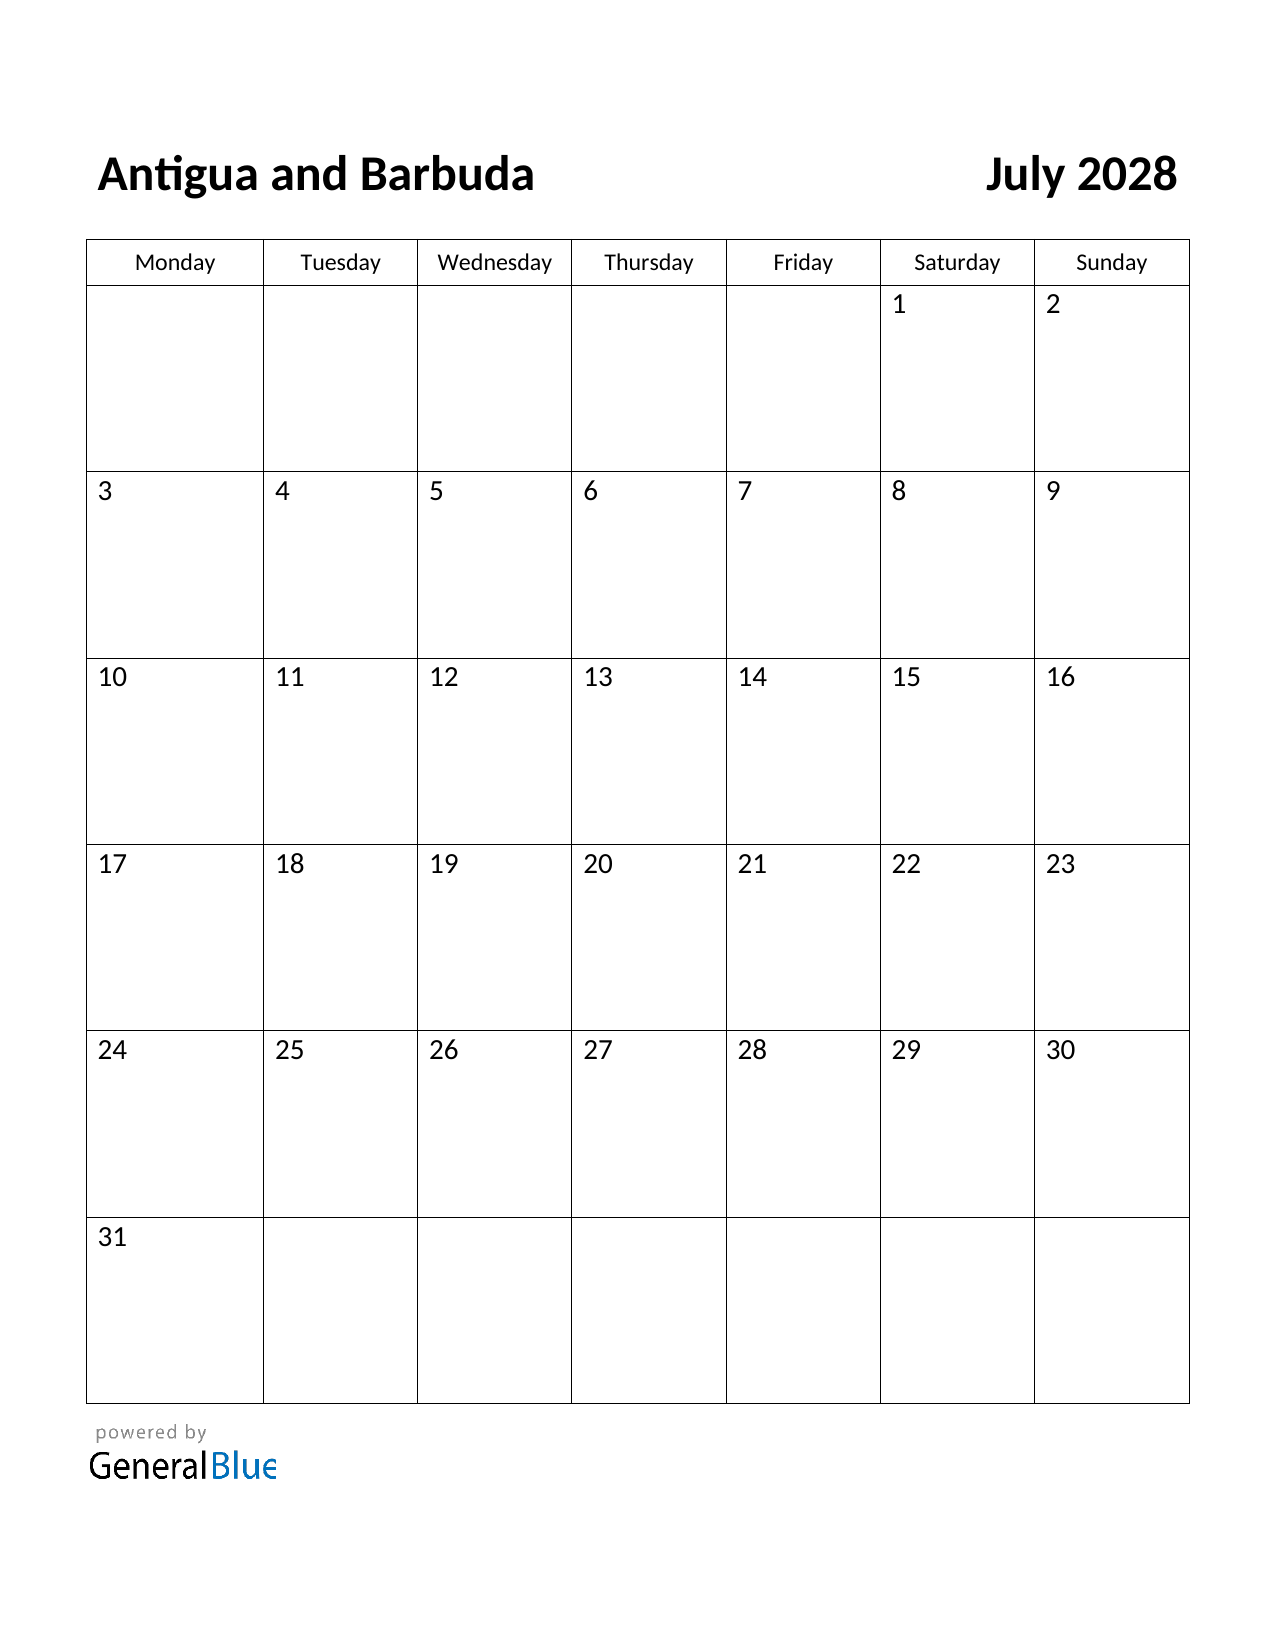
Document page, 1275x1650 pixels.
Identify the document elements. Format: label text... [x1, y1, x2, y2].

table_cell 5 [418, 472, 571, 504]
picture [88, 1421, 276, 1484]
table_cell 12 [418, 659, 571, 691]
table_cell 24 [87, 1031, 263, 1064]
table_cell 13 [572, 659, 726, 691]
table_cell 29 [881, 1031, 1034, 1064]
table_header Antigua and Barbuda [86, 105, 572, 239]
table_cell [418, 286, 571, 318]
table_cell [418, 1250, 571, 1403]
table_cell [727, 505, 880, 657]
table_cell [881, 1250, 1034, 1403]
table_cell [87, 878, 263, 1030]
table_cell 10 [87, 659, 263, 691]
table_cell [1035, 318, 1189, 471]
table_cell [264, 878, 417, 1030]
table_cell [418, 1064, 571, 1217]
table_cell 9 [1035, 472, 1189, 504]
table_cell Sunday [1035, 240, 1189, 284]
table_cell [418, 691, 571, 844]
table_cell [572, 691, 726, 844]
table_cell [881, 318, 1034, 471]
table_header July 2028 [572, 105, 1189, 239]
table_cell 14 [727, 659, 880, 691]
table_cell [727, 1064, 880, 1217]
table_cell [1035, 878, 1189, 1030]
table_cell [881, 878, 1034, 1030]
table_cell 3 [87, 472, 263, 504]
table_cell [1035, 1250, 1189, 1403]
table_cell Monday [87, 240, 263, 284]
table_cell [1035, 1218, 1189, 1250]
table_cell [86, 1404, 1189, 1502]
table_cell [572, 878, 726, 1030]
table_cell 15 [881, 659, 1034, 691]
table_cell Thursday [572, 240, 726, 284]
table_cell 7 [727, 472, 880, 504]
table_cell [881, 1218, 1034, 1250]
table_cell 16 [1035, 659, 1189, 691]
table_cell [727, 286, 880, 318]
table_cell [87, 286, 263, 318]
table_cell Wednesday [418, 240, 571, 284]
table_cell [87, 505, 263, 657]
table_cell [87, 691, 263, 844]
table_cell [727, 691, 880, 844]
table_cell 4 [264, 472, 417, 504]
table_cell 22 [881, 845, 1034, 877]
table_cell [572, 318, 726, 471]
table_cell [418, 1218, 571, 1250]
table_cell 27 [572, 1031, 726, 1064]
table_cell 2 [1035, 286, 1189, 318]
table_cell [87, 1064, 263, 1217]
table_cell 20 [572, 845, 726, 877]
table_cell [264, 318, 417, 471]
table_cell 23 [1035, 845, 1189, 877]
table_cell Saturday [881, 240, 1034, 284]
table_cell [572, 1250, 726, 1403]
table_cell [418, 878, 571, 1030]
table_cell 25 [264, 1031, 417, 1064]
table_cell [572, 1064, 726, 1217]
table_cell [1035, 505, 1189, 657]
table_cell 28 [727, 1031, 880, 1064]
table_cell [727, 1250, 880, 1403]
table_cell 1 [881, 286, 1034, 318]
table_cell [264, 286, 417, 318]
table_cell [1035, 1064, 1189, 1217]
table_cell [727, 878, 880, 1030]
table_cell 26 [418, 1031, 571, 1064]
table_cell [572, 1218, 726, 1250]
table_cell [264, 691, 417, 844]
table_cell [87, 1250, 263, 1403]
table_cell [572, 286, 726, 318]
table_cell [727, 1218, 880, 1250]
table_cell [264, 1064, 417, 1217]
table_cell [418, 505, 571, 657]
table_cell [418, 318, 571, 471]
table_cell [264, 1250, 417, 1403]
table_cell 6 [572, 472, 726, 504]
table_cell [727, 318, 880, 471]
table_cell 8 [881, 472, 1034, 504]
table_cell [264, 505, 417, 657]
table_cell [572, 505, 726, 657]
table_cell 19 [418, 845, 571, 877]
table_cell Friday [727, 240, 880, 284]
table_cell 11 [264, 659, 417, 691]
table_cell 21 [727, 845, 880, 877]
table_cell [264, 1218, 417, 1250]
table_cell [881, 691, 1034, 844]
table_cell [1035, 691, 1189, 844]
table_cell [881, 1064, 1034, 1217]
table_cell [87, 318, 263, 471]
table_cell Tuesday [264, 240, 417, 284]
table_cell 30 [1035, 1031, 1189, 1064]
table_cell [881, 505, 1034, 657]
table_cell 18 [264, 845, 417, 877]
table_cell 31 [87, 1218, 263, 1250]
table_cell 17 [87, 845, 263, 877]
